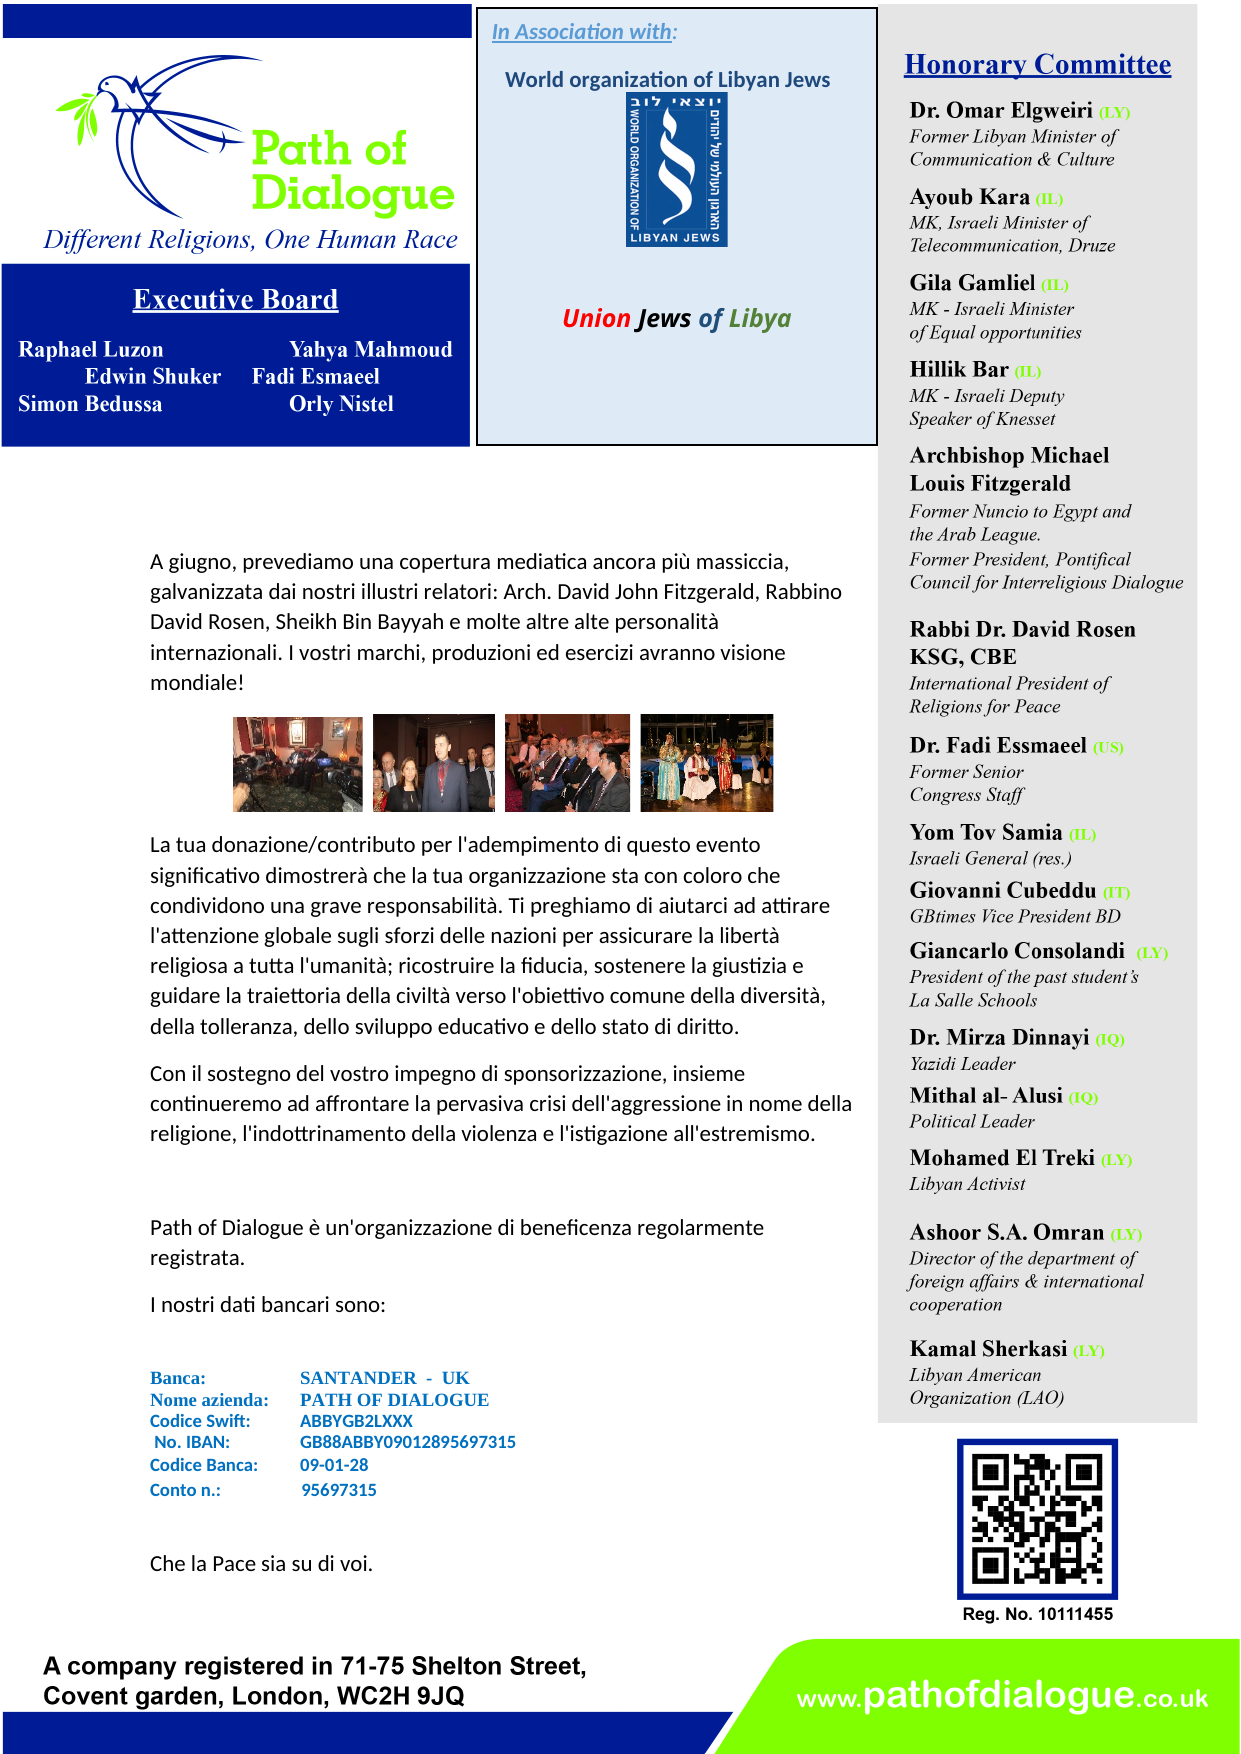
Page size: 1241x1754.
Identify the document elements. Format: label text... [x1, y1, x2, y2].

text Path of Dialogue è un'organizzazione di beneficenza regolarmente registrata. [150, 1213, 856, 1271]
text Codice Banca: 09-01-28 [150, 1453, 506, 1476]
subtitle Nome azienda: PATH OF DIALOGUE [150, 1389, 799, 1410]
text No. IBAN: GB88ABBY09012895697315 [150, 1432, 799, 1453]
text A giugno, prevediamo una copertura mediatica ancora più massiccia, galvanizzata dai nostri illustri relatori: Arch. David John Fitzgerald, Rabbino David Rosen, Sheikh Bin Bayyah e molte altre alte personalità internazionali. I vostri marchi, produzioni ed esercizi avranno visione mondiale! [150, 547, 856, 696]
text La tua donazione/contributo per l'adempimento di questo evento significativo dimostrerà che la tua organizzazione sta con coloro che condividono una grave responsabilità. Ti preghiamo di aiutarci ad attirare l'attenzione globale sugli sforzi delle nazioni per assicurare la libertà religiosa a tutta l'umanità; ricostruire la fiducia, sostenere la giustizia e guidare la traiettoria della civiltà verso l'obiettivo comune della diversità, della tolleranza, dello sviluppo educativo e dello stato di diritto. [150, 831, 856, 1040]
text Con il sostegno del vostro impegno di sponsorizzazione, insieme continueremo ad affrontare la pervasiva crisi dell'aggressione in nome della religione, l'indottrinamento della violenza e l'istigazione all'estremismo. [150, 1059, 856, 1147]
text Conto n.: 95697315 [150, 1478, 506, 1501]
text I nostri dati bancari sono: [150, 1290, 856, 1318]
text Che la Pace sia su di voi. [150, 1549, 856, 1577]
picture [1, 4, 1240, 1754]
text Codice Swift: ABBYGB2LXXX [150, 1410, 799, 1432]
subtitle Banca: SANTANDER - UK [150, 1367, 799, 1389]
